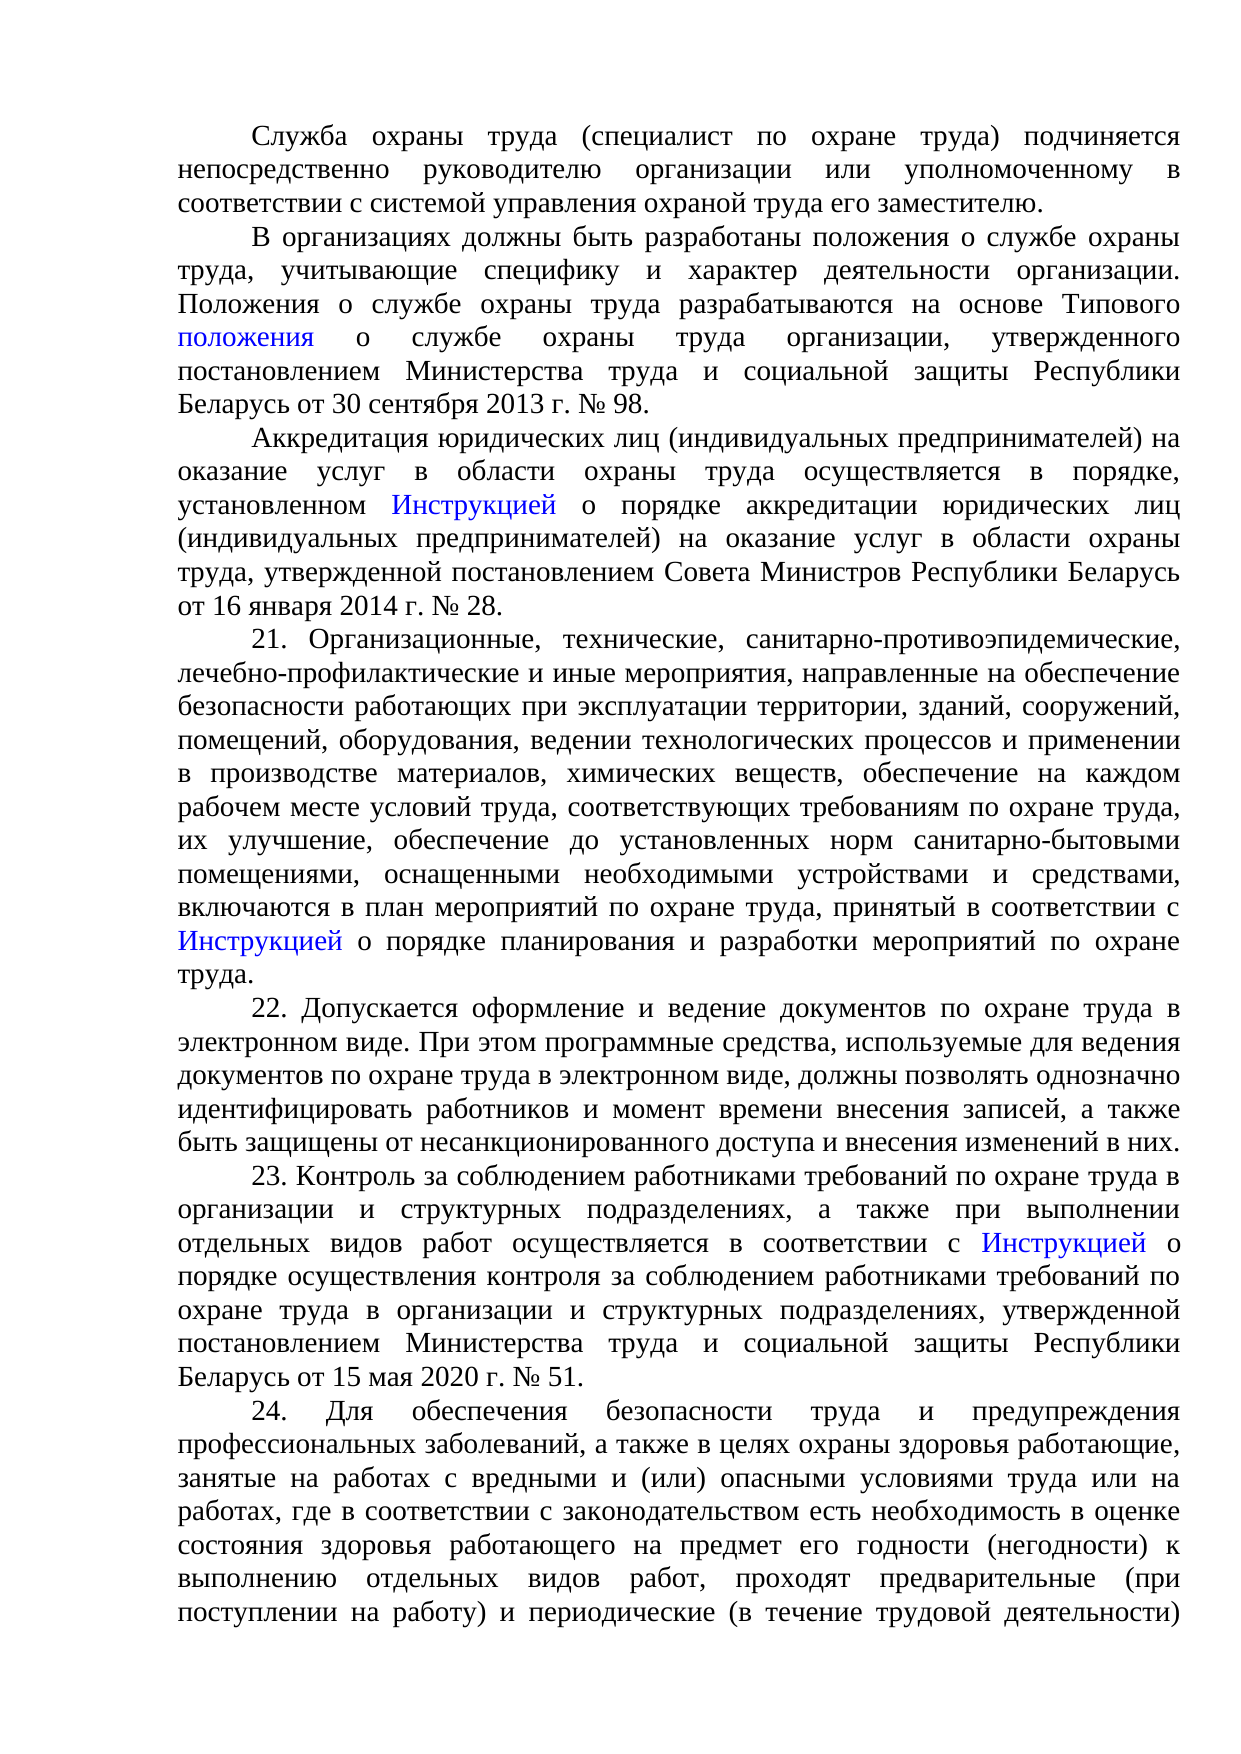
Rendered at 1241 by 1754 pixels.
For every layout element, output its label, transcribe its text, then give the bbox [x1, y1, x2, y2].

text 22. Допускается оформление и ведение документов по охране труда в электронном виде. При этом программные средства, используемые для ведения документов по охране труда в электронном виде, должны позволять однозначно идентифицировать работников и момент времени внесения записей, а также быть защищены от несанкционированного доступа и внесения изменений в них. [177, 990, 1181, 1158]
text Аккредитация юридических лиц (индивидуальных предпринимателей) на оказание услуг в области охраны труда осуществляется в порядке, установленном Инструкцией о порядке аккредитации юридических лиц (индивидуальных предпринимателей) на оказание услуг в области охраны труда, утвержденной постановлением Совета Министров Республики Беларусь от 16 января 2014 г. № 28. [177, 420, 1181, 621]
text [177, 1393, 1181, 1627]
text В организациях должны быть разработаны положения о службе охраны труда, учитывающие специфику и характер деятельности организации. Положения о службе охраны труда разрабатываются на основе Типового положения о службе охраны труда организации, утвержденного постановлением Министерства труда и социальной защиты Республики Беларусь от 30 сентября 2013 г. № 98. [177, 219, 1181, 420]
text Служба охраны труда (специалист по охране труда) подчиняется непосредственно руководителю организации или уполномоченному в соответствии с системой управления охраной труда его заместителю. [177, 118, 1181, 219]
text 21. Организационные, технические, санитарно-противоэпидемические, лечебно-профилактические и иные мероприятия, направленные на обеспечение безопасности работающих при эксплуатации территории, зданий, сооружений, помещений, оборудования, ведении технологических процессов и применении в производстве материалов, химических веществ, обеспечение на каждом рабочем месте условий труда, соответствующих требованиям по охране труда, их улучшение, обеспечение до установленных норм санитарно-бытовыми помещениями, оснащенными необходимыми устройствами и средствами, включаются в план мероприятий по охране труда, принятый в соответствии с Инструкцией о порядке планирования и разработки мероприятий по охране труда. [177, 621, 1181, 990]
text 23. Контроль за соблюдением работниками требований по охране труда в организации и структурных подразделениях, а также при выполнении отдельных видов работ осуществляется в соответствии с Инструкцией о порядке осуществления контроля за соблюдением работниками требований по охране труда в организации и структурных подразделениях, утвержденной постановлением Министерства труда и социальной защиты Республики Беларусь от 15 мая 2020 г. № 51. [177, 1158, 1181, 1393]
